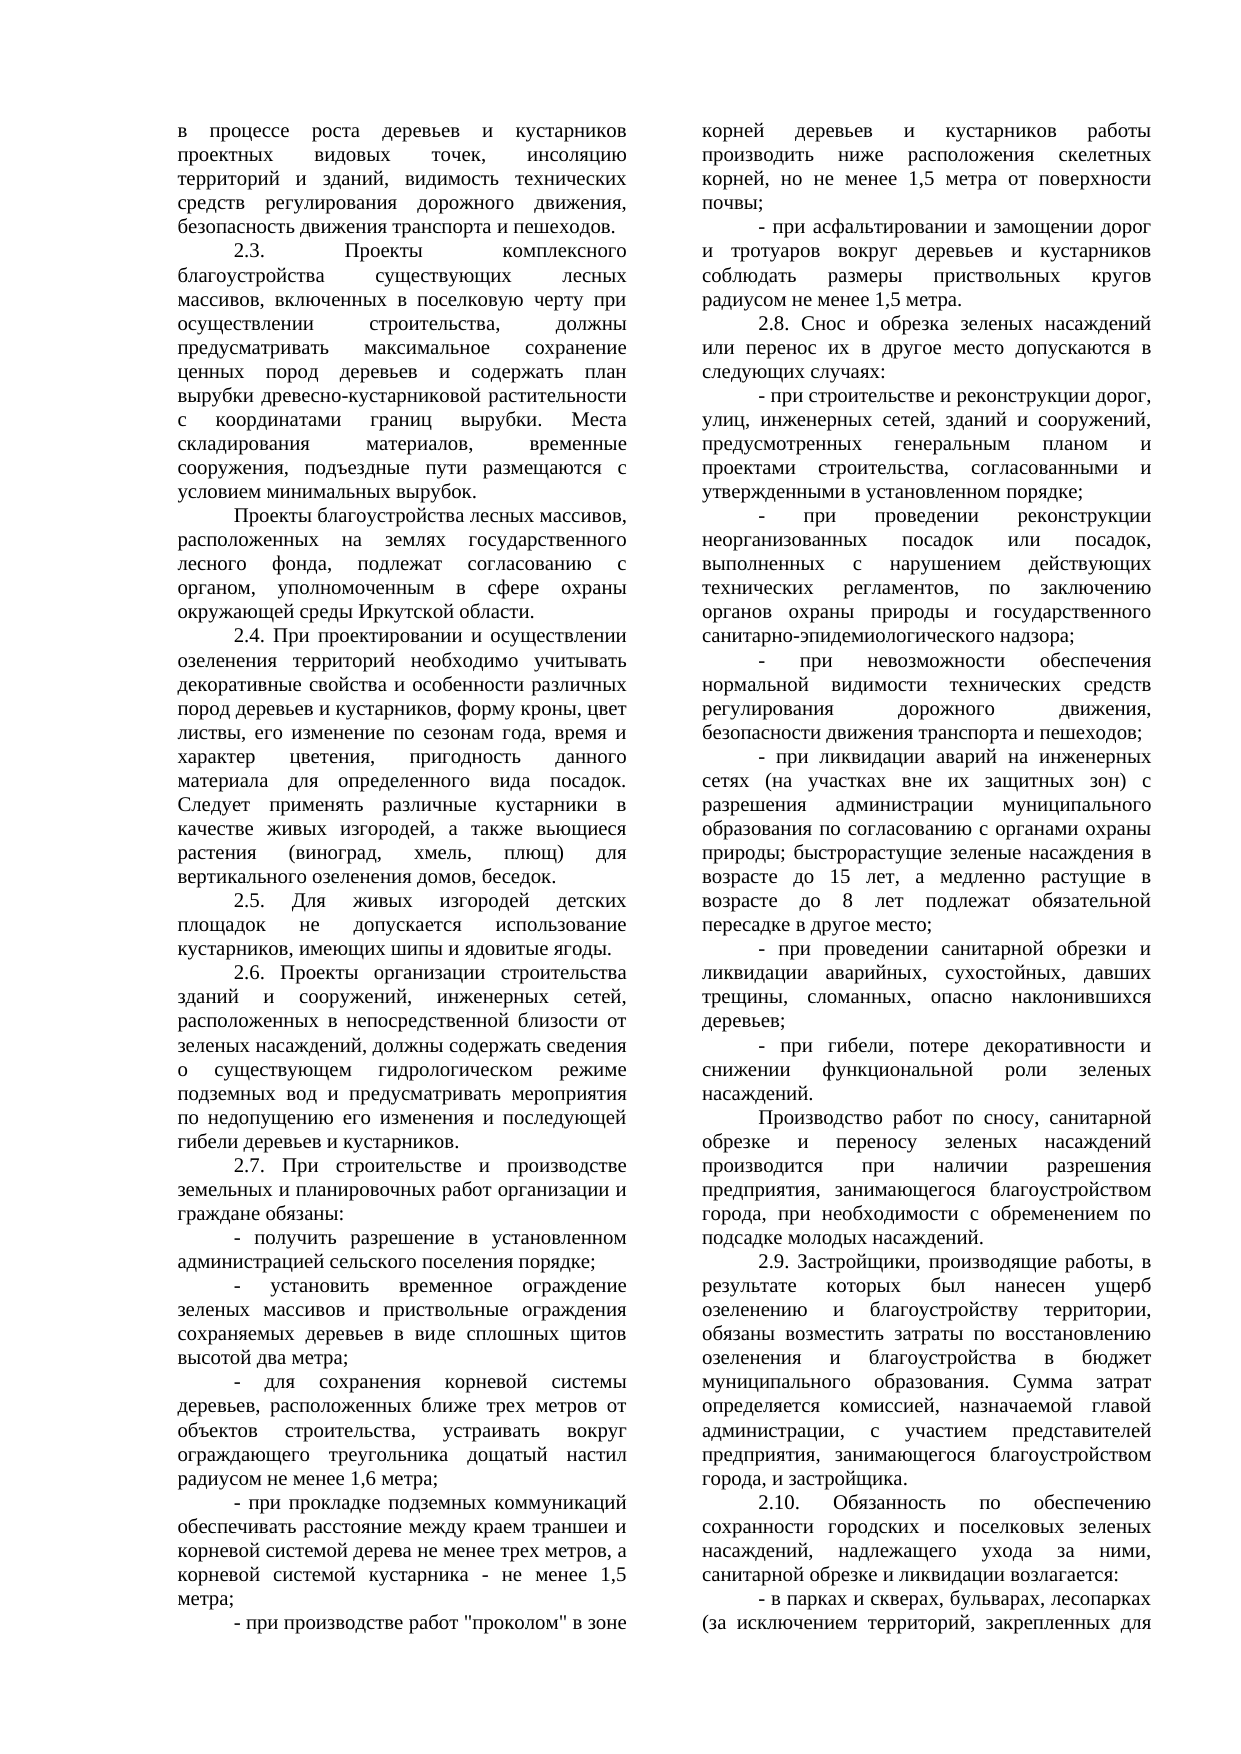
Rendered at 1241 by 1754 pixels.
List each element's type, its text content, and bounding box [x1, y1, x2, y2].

text - при невозможности обеспечения нормальной видимости технических средств регулирования дорожного движения, безопасности движения транспорта и пешеходов; [702, 647, 1152, 744]
text - при ликвидации аварий на инженерных сетях (на участках вне их защитных зон) с разрешения администрации муниципального образования по согласованию с органами охраны природы; быстрорастущие зеленые насаждения в возрасте до 15 лет, а медленно растущие в возрасте до 8 лет подлежат обязательной пересадке в другое место; [702, 744, 1152, 936]
text - для сохранения корневой системы деревьев, расположенных ближе трех метров от объектов строительства, устраивать вокруг ограждающего треугольника дощатый настил радиусом не менее 1,6 метра; [177, 1369, 627, 1490]
text 2.6. Проекты организации строительства зданий и сооружений, инженерных сетей, расположенных в непосредственной близости от зеленых насаждений, должны содержать сведения о существующем гидрологическом режиме подземных вод и предусматривать мероприятия по недопущению его изменения и последующей гибели деревьев и кустарников. [177, 960, 627, 1153]
text - установить временное ограждение зеленых массивов и приствольные ограждения сохраняемых деревьев в виде сплошных щитов высотой два метра; [177, 1273, 627, 1369]
text - при проведении санитарной обрезки и ликвидации аварийных, сухостойных, давших трещины, сломанных, опасно наклонившихся деревьев; [702, 936, 1152, 1032]
text 2.8. Снос и обрезка зеленых насаждений или перенос их в другое место допускаются в следующих случаях: [702, 311, 1152, 383]
text - при производстве работ "проколом" в зоне корней деревьев и кустарников работы производить ниже расположения скелетных корней, но не менее 1,5 метра от поверхности почвы; [177, 1610, 627, 1634]
text 2.5. Для живых изгородей детских площадок не допускается использование кустарников, имеющих шипы и ядовитые ягоды. [177, 888, 627, 960]
text - при строительстве и реконструкции дорог, улиц, инженерных сетей, зданий и сооружений, предусмотренных генеральным планом и проектами строительства, согласованными и утвержденными в установленном порядке; [702, 383, 1152, 503]
text 2.7. При строительстве и производстве земельных и планировочных работ организации и граждане обязаны: [177, 1153, 627, 1225]
text - получить разрешение в установленном администрацией сельского поселения порядке; [177, 1225, 627, 1273]
text - при прокладке подземных коммуникаций обеспечивать расстояние между краем траншеи и корневой системой дерева не менее трех метров, а корневой системой кустарника - не менее 1,5 метра; [177, 1490, 627, 1610]
text - при производстве работ "проколом" в зоне корней деревьев и кустарников работы производить ниже расположения скелетных корней, но не менее 1,5 метра от поверхности почвы; [702, 118, 1152, 214]
text 2.4. При проектировании и осуществлении озеленения территорий необходимо учитывать декоративные свойства и особенности различных пород деревьев и кустарников, форму кроны, цвет листвы, его изменение по сезонам года, время и характер цветения, пригодность данного материала для определенного вида посадок. Следует применять различные кустарники в качестве живых изгородей, а также вьющиеся растения (виноград, хмель, плющ) для вертикального озеленения домов, беседок. [177, 623, 627, 888]
text - при проведении реконструкции неорганизованных посадок или посадок, выполненных с нарушением действующих технических регламентов, по заключению органов охраны природы и государственного санитарно-эпидемиологического надзора; [702, 503, 1152, 647]
text 2.9. Застройщики, производящие работы, в результате которых был нанесен ущерб озеленению и благоустройству территории, обязаны возместить затраты по восстановлению озеленения и благоустройства в бюджет муниципального образования. Сумма затрат определяется комиссией, назначаемой главой администрации, с участием представителей предприятия, занимающегося благоустройством города, и застройщика. [702, 1249, 1152, 1490]
text - при гибели, потере декоративности и снижении функциональной роли зеленых насаждений. [702, 1032, 1152, 1105]
text Проекты благоустройства лесных массивов, расположенных на землях государственного лесного фонда, подлежат согласованию с органом, уполномоченным в сфере охраны окружающей среды Иркутской области. [177, 503, 627, 623]
text - при асфальтировании и замощении дорог и тротуаров вокруг деревьев и кустарников соблюдать размеры приствольных кругов радиусом не менее 1,5 метра. [702, 214, 1152, 311]
text 2.10. Обязанность по обеспечению сохранности городских и поселковых зеленых насаждений, надлежащего ухода за ними, санитарной обрезке и ликвидации возлагается: [702, 1490, 1152, 1586]
text Производство работ по сносу, санитарной обрезке и переносу зеленых насаждений производится при наличии разрешения предприятия, занимающегося благоустройством города, при необходимости с обременением по подсадке молодых насаждений. [702, 1105, 1152, 1249]
text 2.3. Проекты комплексного благоустройства существующих лесных массивов, включенных в поселковую черту при осуществлении строительства, должны предусматривать максимальное сохранение ценных пород деревьев и содержать план вырубки древесно-кустарниковой растительности с координатами границ вырубки. Места складирования материалов, временные сооружения, подъездные пути размещаются с условием минимальных вырубок. [177, 238, 627, 503]
